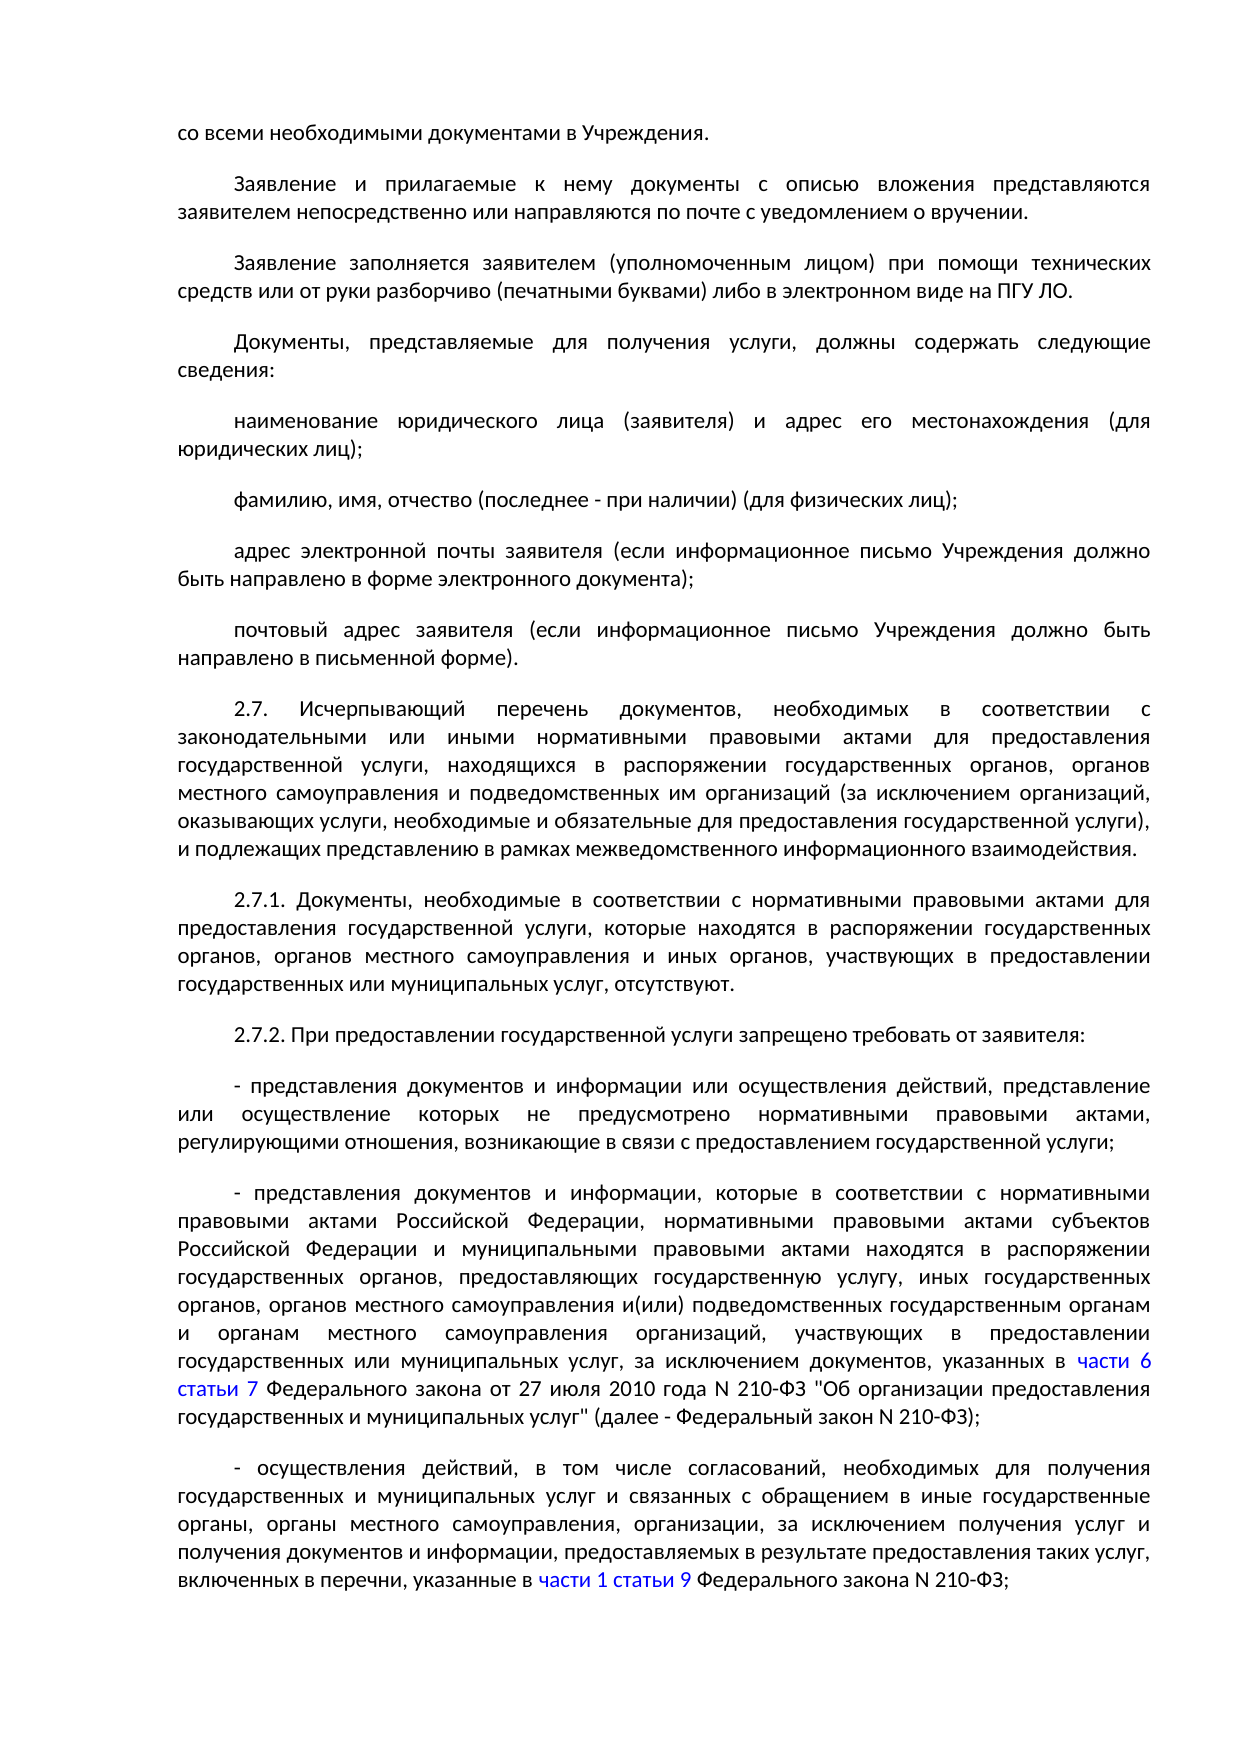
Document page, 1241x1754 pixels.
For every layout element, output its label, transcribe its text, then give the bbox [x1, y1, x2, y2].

text - осуществления действий, в том числе согласований, необходимых для получения государственных и муниципальных услуг и связанных с обращением в иные государственные органы, органы местного самоуправления, организации, за исключением получения услуг и получения документов и информации, предоставляемых в результате предоставления таких услуг, включенных в перечни, указанные в части 1 статьи 9 Федерального закона N 210-ФЗ; [177, 1453, 1152, 1593]
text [177, 118, 1152, 146]
text фамилию, имя, отчество (последнее - при наличии) (для физических лиц); [177, 485, 1152, 513]
text Заявление заполняется заявителем (уполномоченным лицом) при помощи технических средств или от руки разборчиво (печатными буквами) либо в электронном виде на ПГУ ЛО. [177, 248, 1152, 304]
text - представления документов и информации или осуществления действий, представление или осуществление которых не предусмотрено нормативными правовыми актами, регулирующими отношения, возникающие в связи с предоставлением государственной услуги; [177, 1071, 1152, 1155]
text Документы, представляемые для получения услуги, должны содержать следующие сведения: [177, 327, 1152, 383]
text 2.7. Исчерпывающий перечень документов, необходимых в соответствии с законодательными или иными нормативными правовыми актами для предоставления государственной услуги, находящихся в распоряжении государственных органов, органов местного самоуправления и подведомственных им организаций (за исключением организаций, оказывающих услуги, необходимые и обязательные для предоставления государственной услуги), и подлежащих представлению в рамках межведомственного информационного взаимодействия. [177, 694, 1152, 862]
text 2.7.1. Документы, необходимые в соответствии с нормативными правовыми актами для предоставления государственной услуги, которые находятся в распоряжении государственных органов, органов местного самоуправления и иных органов, участвующих в предоставлении государственных или муниципальных услуг, отсутствуют. [177, 885, 1152, 997]
text 2.7.2. При предоставлении государственной услуги запрещено требовать от заявителя: [177, 1020, 1152, 1048]
text - представления документов и информации, которые в соответствии с нормативными правовыми актами Российской Федерации, нормативными правовыми актами субъектов Российской Федерации и муниципальными правовыми актами находятся в распоряжении государственных органов, предоставляющих государственную услугу, иных государственных органов, органов местного самоуправления и(или) подведомственных государственным органам и органам местного самоуправления организаций, участвующих в предоставлении государственных или муниципальных услуг, за исключением документов, указанных в части 6 статьи 7 Федерального закона от 27 июля 2010 года N 210-ФЗ "Об организации предоставления государственных и муниципальных услуг" (далее - Федеральный закон N 210-ФЗ); [177, 1178, 1152, 1430]
text Заявление и прилагаемые к нему документы с описью вложения представляются заявителем непосредственно или направляются по почте с уведомлением о вручении. [177, 169, 1152, 225]
text почтовый адрес заявителя (если информационное письмо Учреждения должно быть направлено в письменной форме). [177, 615, 1152, 671]
text наименование юридического лица (заявителя) и адрес его местонахождения (для юридических лиц); [177, 406, 1152, 462]
text адрес электронной почты заявителя (если информационное письмо Учреждения должно быть направлено в форме электронного документа); [177, 536, 1152, 592]
